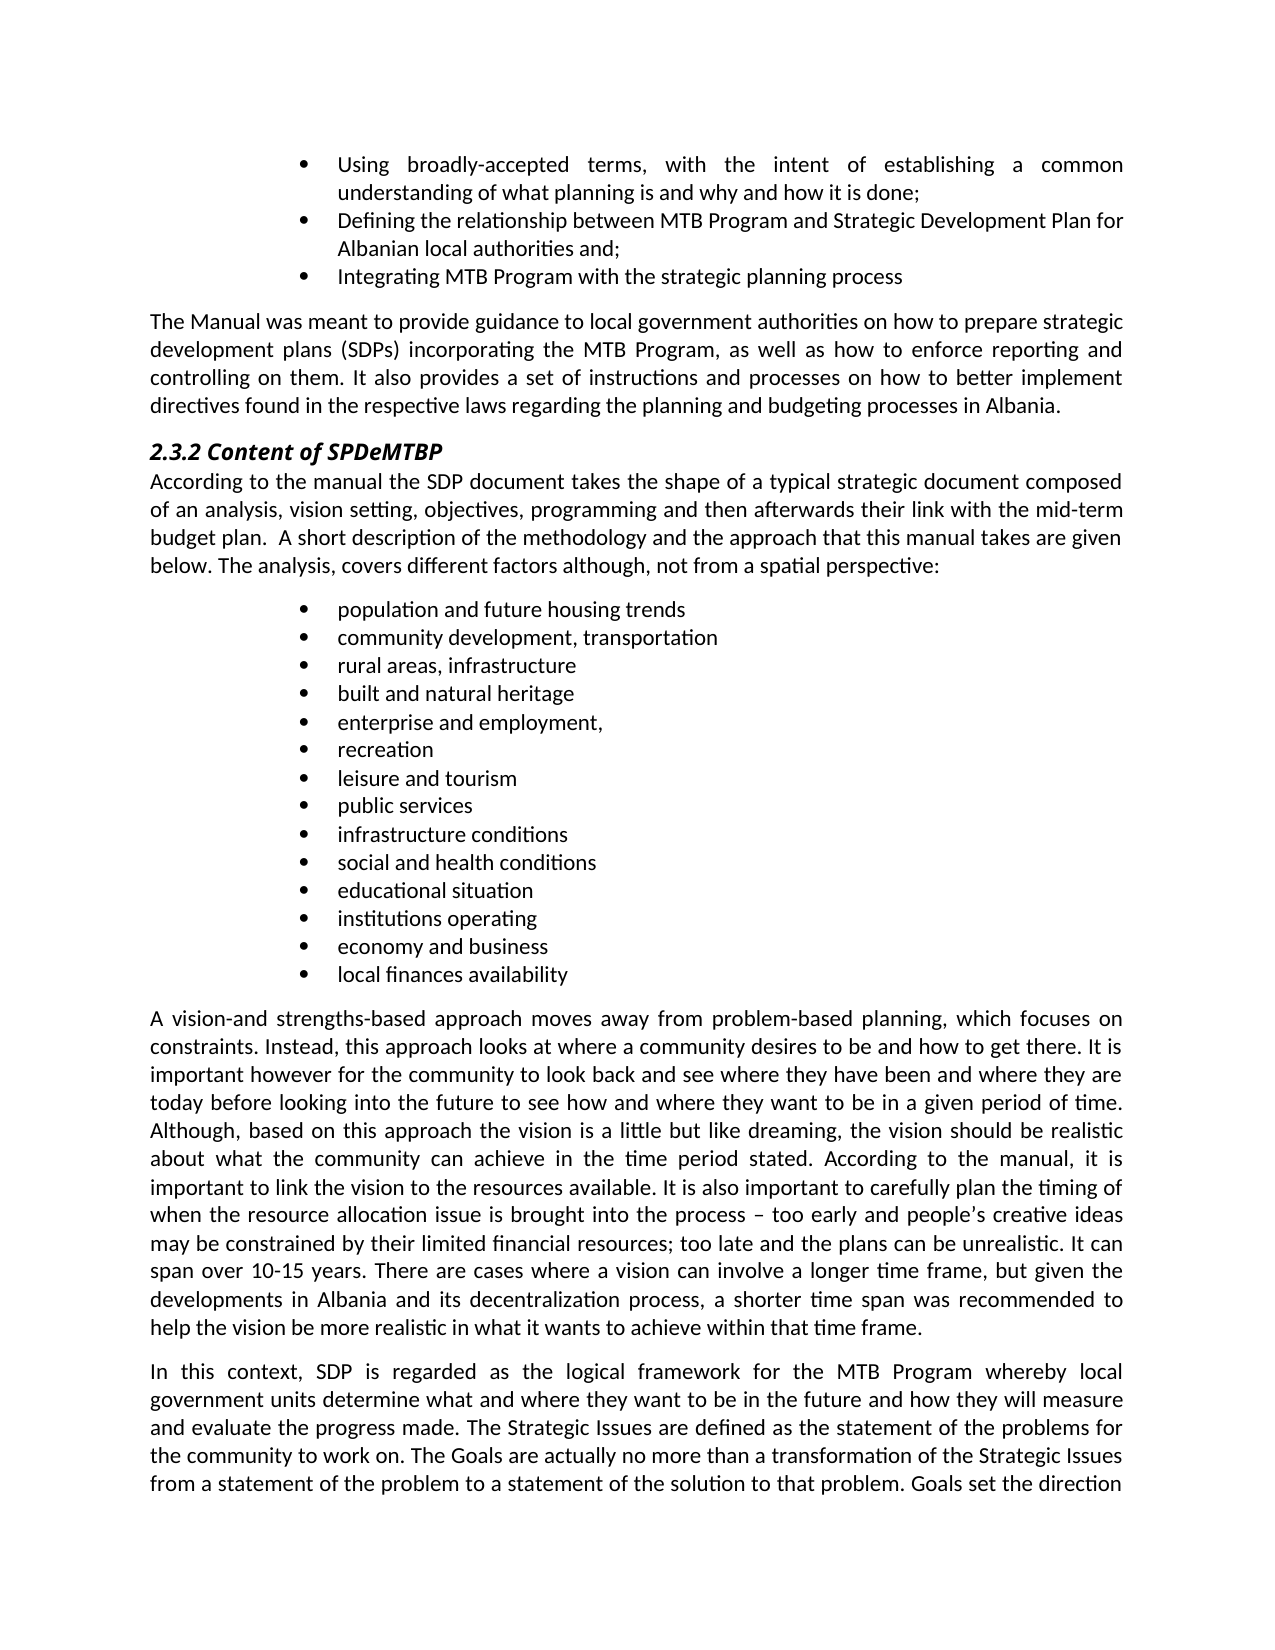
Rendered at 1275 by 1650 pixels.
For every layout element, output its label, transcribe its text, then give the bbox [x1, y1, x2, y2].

list rural areas, infrastructure [300, 652, 1125, 679]
text A vision-and strengths-based approach moves away from problem-based planning, which focuses on constraints. Instead, this approach looks at where a community desires to be and how to get there. It is important however for the community to look back and see where they have been and where they are today before looking into the future to see how and where they want to be in a given period of time. Although, based on this approach the vision is a little but like dreaming, the vision should be realistic about what the community can achieve in the time period stated. According to the manual, it is important to link the vision to the resources available. It is also important to carefully plan the timing of when the resource allocation issue is brought into the process – too early and people’s creative ideas may be constrained by their limited financial resources; too late and the plans can be unrealistic. It can span over 10-15 years. There are cases where a vision can involve a longer time frame, but given the developments in Albania and its decentralization process, a shorter time span was recommended to help the vision be more realistic in what it wants to achieve within that time frame. [150, 1004, 1125, 1341]
list Integrating MTB Program with the strategic planning process [300, 262, 1125, 290]
list public services [300, 792, 1125, 820]
list local finances availability [300, 960, 1125, 988]
list community development, transportation [300, 623, 1125, 652]
list Using broadly-accepted terms, with the intent of establishing a common understanding of what planning is and why and how it is done; [300, 150, 1125, 206]
list Defining the relationship between MTB Program and Strategic Development Plan for Albanian local authorities and; [300, 206, 1125, 262]
list educational situation [300, 876, 1125, 904]
text The Manual was meant to provide guidance to local government authorities on how to prepare strategic development plans (SDPs) incorporating the MTB Program, as well as how to enforce reporting and controlling on them. It also provides a set of instructions and processes on how to better implement directives found in the respective laws regarding the planning and budgeting processes in Albania. [150, 307, 1125, 419]
list built and natural heritage [300, 679, 1125, 708]
list economy and business [300, 932, 1125, 960]
list leisure and tourism [300, 764, 1125, 792]
list enterprise and employment, [300, 708, 1125, 736]
list recreation [300, 736, 1125, 764]
subtitle 2.3.2 Content of SPDeMTBP [150, 436, 1125, 467]
list social and health conditions [300, 848, 1125, 876]
list institutions operating [300, 904, 1125, 932]
list infrastructure conditions [300, 820, 1125, 848]
text According to the manual the SDP document takes the shape of a typical strategic document composed of an analysis, vision setting, objectives, programming and then afterwards their link with the mid-term budget plan. A short description of the methodology and the approach that this manual takes are given below. The analysis, covers different factors although, not from a spatial perspective: [150, 467, 1125, 579]
list population and future housing trends [300, 596, 1125, 623]
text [150, 1357, 1125, 1497]
